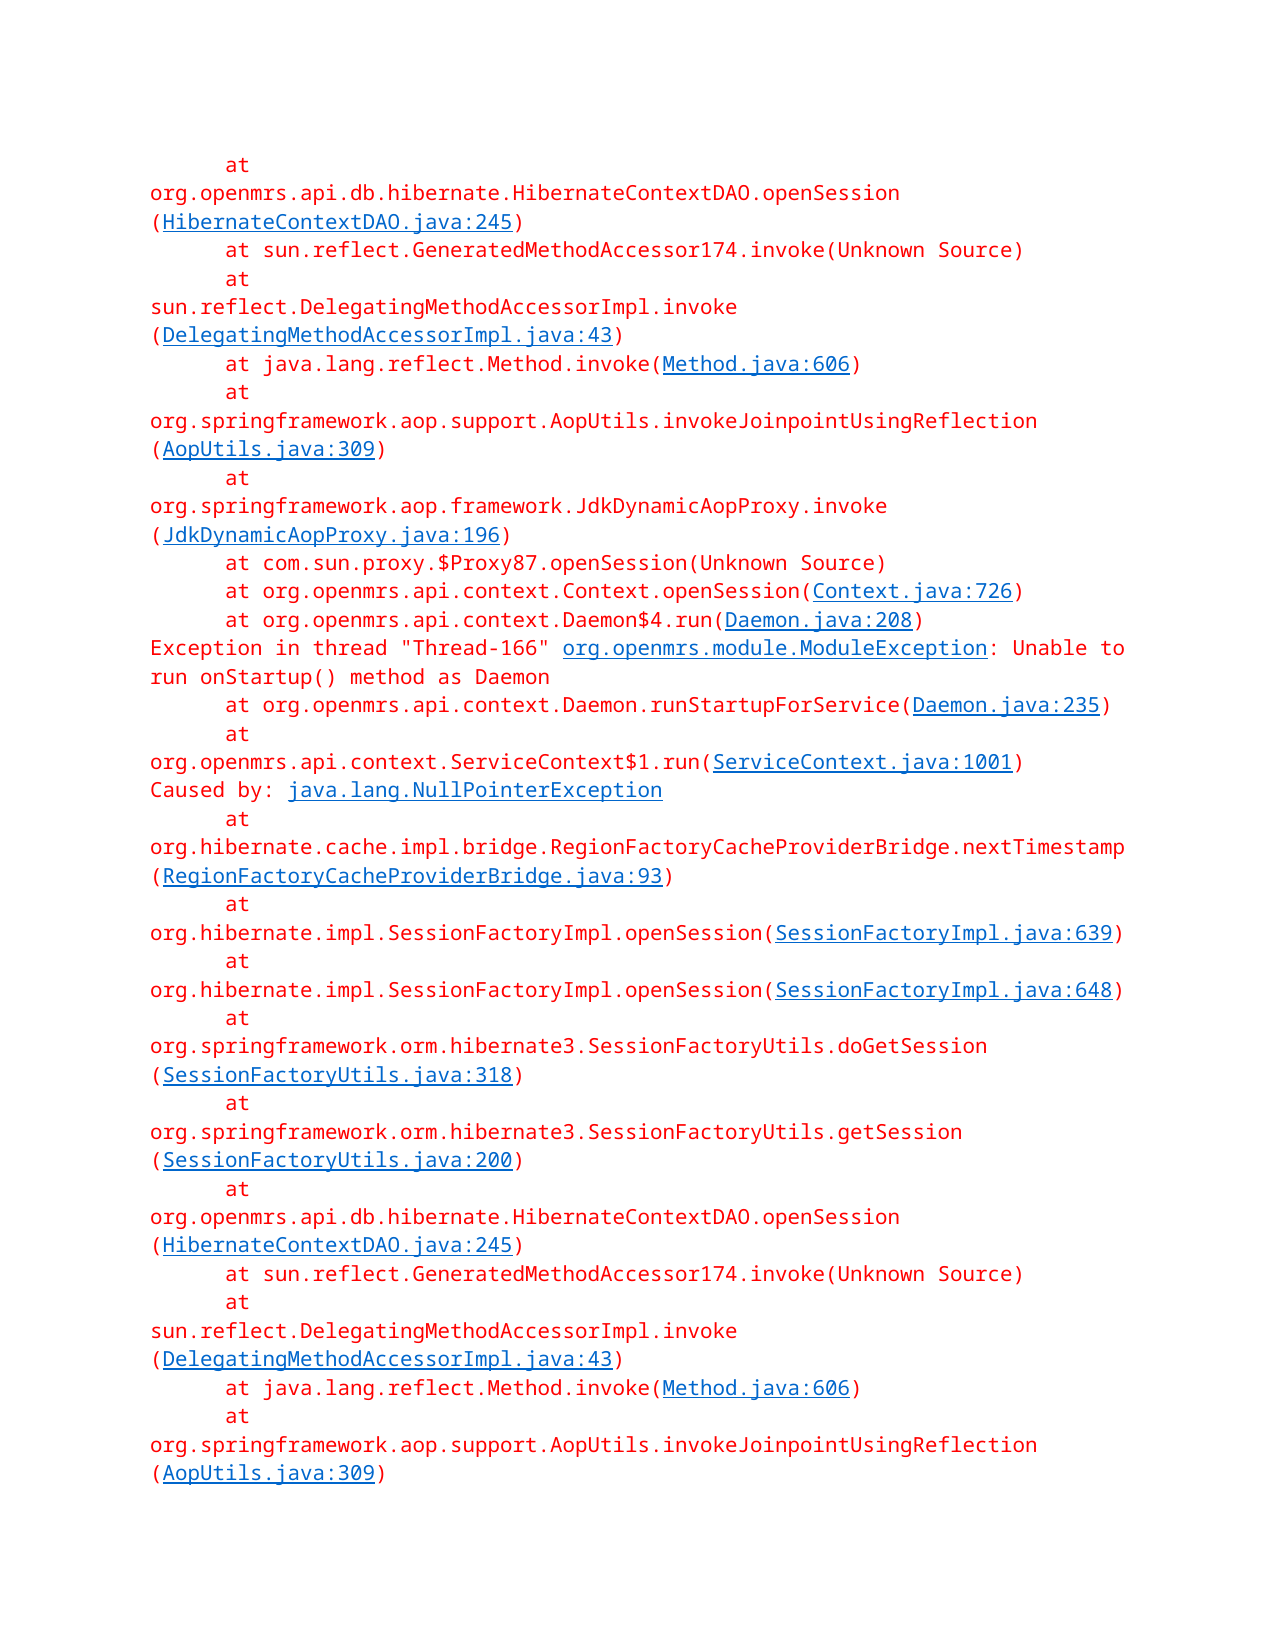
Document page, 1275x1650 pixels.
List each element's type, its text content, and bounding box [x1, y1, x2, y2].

text at java.lang.reflect.Method.invoke(Method.java:606) [150, 1373, 1125, 1401]
text at org.springframework.orm.hibernate3.SessionFactoryUtils.getSession(SessionFactoryUtils.java:200) [150, 1088, 1125, 1174]
text at org.hibernate.cache.impl.bridge.RegionFactoryCacheProviderBridge.nextTimestamp(RegionFactoryCacheProviderBridge.java:93) [150, 804, 1125, 889]
text at org.openmrs.api.context.Daemon$4.run(Daemon.java:208) [150, 605, 1125, 633]
text at sun.reflect.DelegatingMethodAccessorImpl.invoke(DelegatingMethodAccessorImpl.java:43) [150, 264, 1125, 349]
text at org.openmrs.api.db.hibernate.HibernateContextDAO.openSession(HibernateContextDAO.java:245) [150, 150, 1125, 235]
text at sun.reflect.GeneratedMethodAccessor174.invoke(Unknown Source) [150, 1259, 1125, 1287]
text at org.hibernate.impl.SessionFactoryImpl.openSession(SessionFactoryImpl.java:639) [150, 889, 1125, 946]
text at sun.reflect.GeneratedMethodAccessor174.invoke(Unknown Source) [150, 235, 1125, 264]
text at org.openmrs.api.db.hibernate.HibernateContextDAO.openSession(HibernateContextDAO.java:245) [150, 1174, 1125, 1259]
text at org.openmrs.api.context.ServiceContext$1.run(ServiceContext.java:1001) [150, 719, 1125, 776]
text Caused by: java.lang.NullPointerException [150, 776, 1125, 804]
text at org.springframework.aop.support.AopUtils.invokeJoinpointUsingReflection(AopUtils.java:309) [150, 1401, 1125, 1487]
text at org.springframework.aop.support.AopUtils.invokeJoinpointUsingReflection(AopUtils.java:309) [150, 377, 1125, 463]
text at org.openmrs.api.context.Context.openSession(Context.java:726) [150, 577, 1125, 605]
text at sun.reflect.DelegatingMethodAccessorImpl.invoke(DelegatingMethodAccessorImpl.java:43) [150, 1287, 1125, 1373]
text at org.springframework.aop.framework.JdkDynamicAopProxy.invoke(JdkDynamicAopProxy.java:196) [150, 463, 1125, 548]
text at org.hibernate.impl.SessionFactoryImpl.openSession(SessionFactoryImpl.java:648) [150, 946, 1125, 1003]
text at org.openmrs.api.context.Daemon.runStartupForService(Daemon.java:235) [150, 690, 1125, 719]
text at com.sun.proxy.$Proxy87.openSession(Unknown Source) [150, 548, 1125, 577]
text at org.springframework.orm.hibernate3.SessionFactoryUtils.doGetSession(SessionFactoryUtils.java:318) [150, 1003, 1125, 1088]
text Exception in thread "Thread-166" org.openmrs.module.ModuleException: Unable to run onStartup() method as Daemon [150, 633, 1125, 690]
text at java.lang.reflect.Method.invoke(Method.java:606) [150, 349, 1125, 377]
